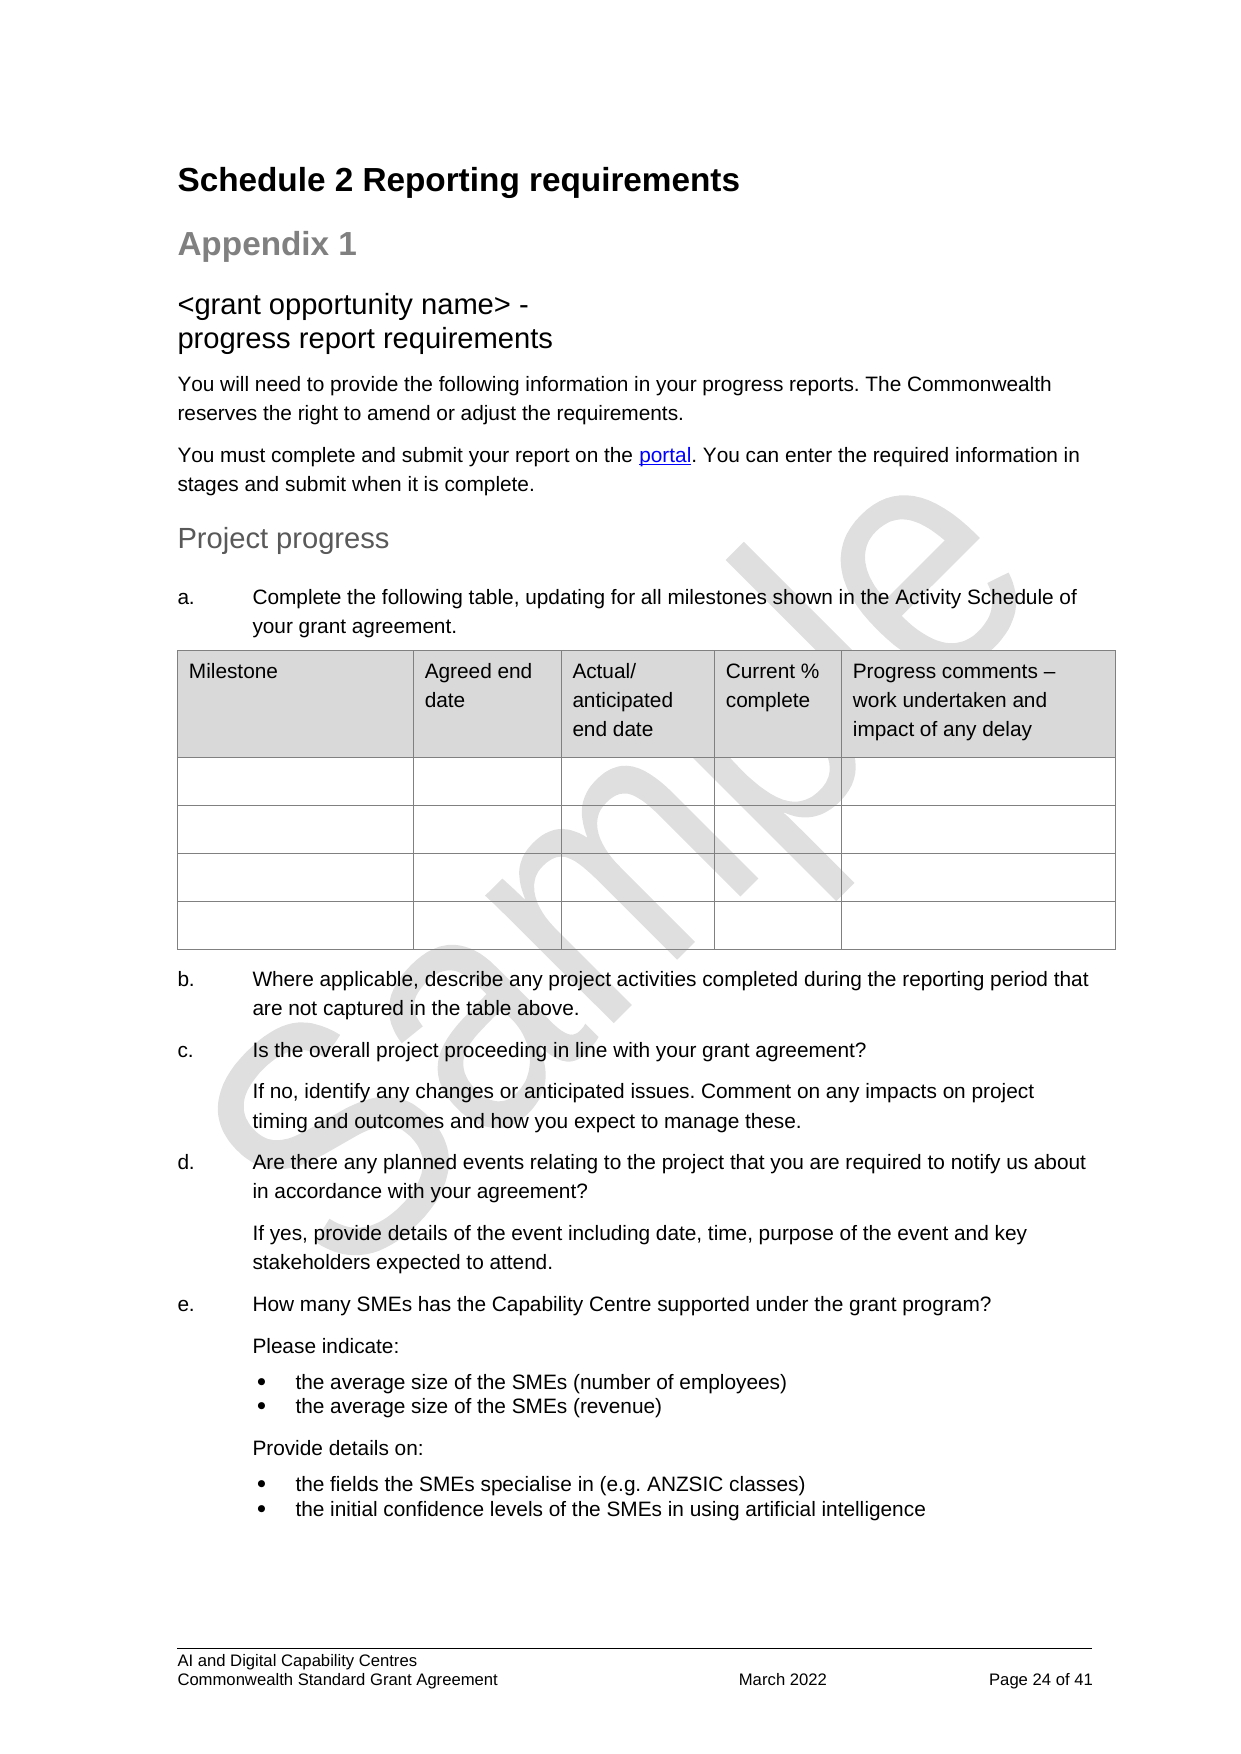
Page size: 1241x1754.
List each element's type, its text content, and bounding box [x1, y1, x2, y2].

table_cell [178, 854, 413, 901]
list Provide details on: [252, 1431, 1092, 1460]
text You will need to provide the following information in your progress reports. The Commonwealth reserves the right to amend or adjust the requirements. [177, 367, 1092, 425]
table_cell [414, 854, 561, 901]
list Where applicable, describe any project activities completed during the reporting period that are not captured in the table above. [177, 962, 1092, 1020]
table_cell [414, 806, 561, 853]
table_cell [842, 758, 1115, 804]
table_cell [842, 902, 1115, 949]
list Is the overall project proceeding in line with your grant agreement? [177, 1032, 1092, 1062]
text If yes, provide details of the event including date, time, purpose of the event and key stakeholders expected to attend. [252, 1216, 1092, 1274]
table_cell [715, 806, 841, 853]
list How many SMEs has the Capability Centre supported under the grant program? [177, 1287, 1092, 1316]
table_header Current % complete [715, 651, 841, 757]
subtitle Appendix 1 [177, 224, 1092, 262]
text You must complete and submit your report on the portal. You can enter the required information in stages and submit when it is complete. [177, 437, 1092, 496]
table_cell [178, 758, 413, 804]
table_cell [715, 758, 841, 804]
subtitle Project progress [177, 521, 1092, 554]
table_header Agreed end date [414, 651, 561, 757]
subtitle <grant opportunity name> - progress report requirements [177, 287, 1092, 354]
table_cell [715, 854, 841, 901]
list the fields the SMEs specialise in (e.g. ANZSIC classes) [258, 1472, 1092, 1496]
table_cell [178, 902, 413, 949]
table_cell [842, 854, 1115, 901]
table_cell [178, 806, 413, 853]
text If no, identify any changes or anticipated issues. Comment on any impacts on project timing and outcomes and how you expect to manage these. [252, 1074, 1092, 1132]
list Are there any planned events relating to the project that you are required to notify us about in accordance with your agreement? [177, 1145, 1092, 1203]
list the initial confidence levels of the SMEs in using artificial intelligence [258, 1496, 1092, 1520]
table_cell [562, 806, 714, 853]
table_cell [842, 806, 1115, 853]
table_cell [715, 902, 841, 949]
list the average size of the SMEs (revenue) [258, 1394, 1092, 1418]
subtitle Schedule 2 Reporting requirements [177, 160, 1092, 199]
list the average size of the SMEs (number of employees) [258, 1370, 1092, 1394]
table_cell [562, 758, 714, 804]
table_cell [562, 854, 714, 901]
table_header Progress comments – work undertaken and impact of any delay [842, 651, 1115, 757]
table_cell [414, 902, 561, 949]
list Complete the following table, updating for all milestones shown in the Activity Schedule of your grant agreement. [177, 579, 1092, 638]
table_header Actual/ anticipated end date [562, 651, 714, 757]
table_cell [414, 758, 561, 804]
list Please indicate: [252, 1328, 1092, 1357]
table_header Milestone [178, 651, 413, 757]
table_cell [562, 902, 714, 949]
